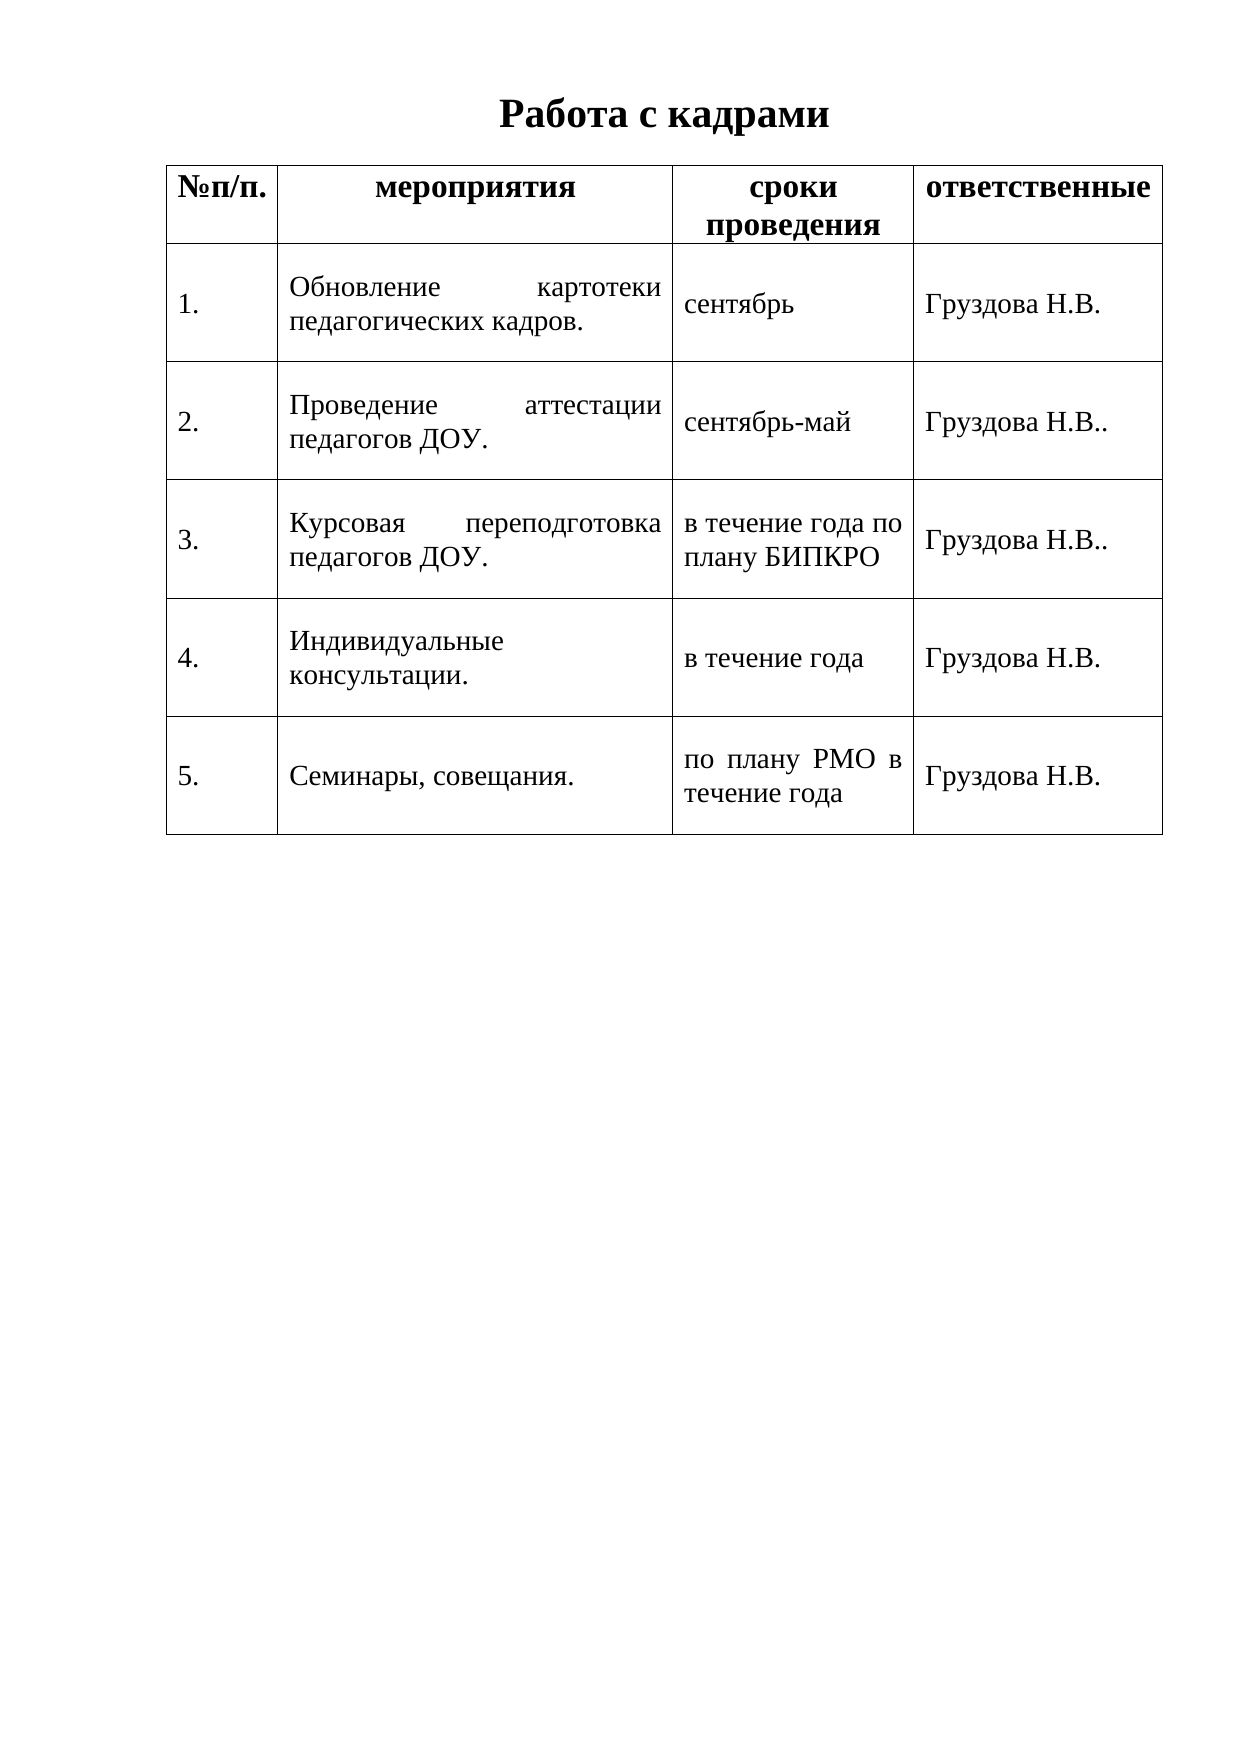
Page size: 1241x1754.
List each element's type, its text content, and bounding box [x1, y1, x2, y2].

table_cell в течение года [673, 599, 913, 716]
table_cell Груздова Н.В.. [914, 480, 1162, 597]
table_cell 3. [167, 480, 277, 597]
table_cell Курсовая переподготовка педагогов ДОУ. [278, 480, 672, 597]
table_cell 1. [167, 244, 277, 361]
table_cell по плану РМО в течение года [673, 717, 913, 834]
table_cell Груздова Н.В. [914, 717, 1162, 834]
table_cell Груздова Н.В.. [914, 362, 1162, 479]
table_header сроки проведения [673, 166, 913, 243]
table_cell сентябрь-май [673, 362, 913, 479]
table_cell 2. [167, 362, 277, 479]
table_cell Обновление картотеки педагогических кадров. [278, 244, 672, 361]
table_header мероприятия [278, 166, 672, 243]
table_cell в течение года по плану БИПКРО [673, 480, 913, 597]
text Работа с кадрами [177, 89, 1152, 137]
table_header ответственные [914, 166, 1162, 243]
table_cell Груздова Н.В. [914, 244, 1162, 361]
table_cell 5. [167, 717, 277, 834]
table_cell Индивидуальные консультации. [278, 599, 672, 716]
table_cell сентябрь [673, 244, 913, 361]
table_cell Проведение аттестации педагогов ДОУ. [278, 362, 672, 479]
table_cell Семинары, совещания. [278, 717, 672, 834]
table_cell 4. [167, 599, 277, 716]
table_cell Груздова Н.В. [914, 599, 1162, 716]
table_header №п/п. [167, 166, 277, 243]
